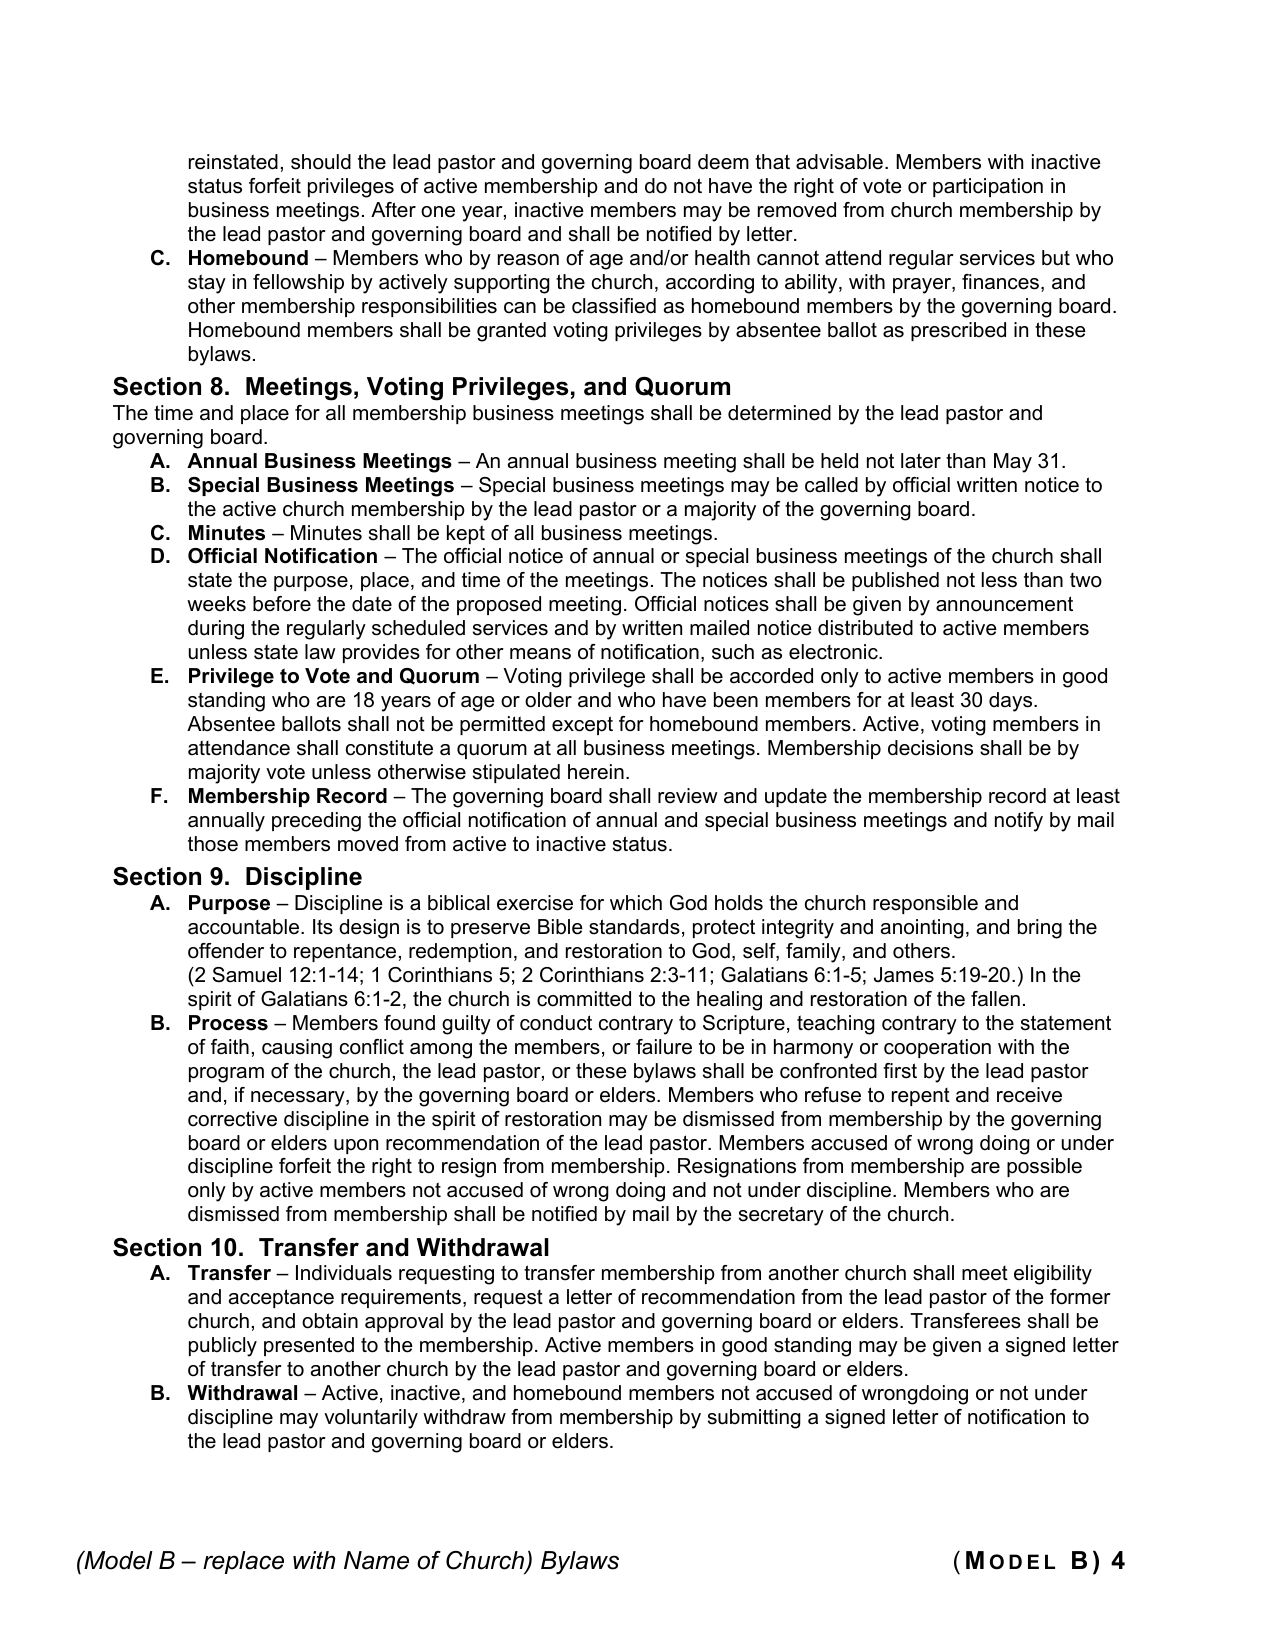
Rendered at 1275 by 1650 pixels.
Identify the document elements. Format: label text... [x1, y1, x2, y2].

text Membership Record – The governing board shall review and update the membership record at least annually preceding the official notification of annual and special business meetings and notify by mail those members moved from active to inactive status. [150, 784, 1125, 856]
subtitle Transfer and Withdrawal [112, 1232, 1125, 1261]
text Purpose – Discipline is a biblical exercise for which God holds the church responsible and accountable. Its design is to preserve Bible standards, protect integrity and anointing, and bring the offender to repentance, redemption, and restoration to God, self, family, and others. (2 Samuel 12:1-14; 1 Corinthians 5; 2 Corinthians 2:3-11; Galatians 6:1-5; James 5:19-20.) In the spirit of Galatians 6:1-2, the church is committed to the healing and restoration of the fallen. [150, 891, 1125, 1011]
text Official Notification – The official notice of annual or special business meetings of the church shall state the purpose, place, and time of the meetings. The notices shall be published not less than two weeks before the date of the proposed meeting. Official notices shall be given by announcement during the regularly scheduled services and by written mailed notice distributed to active members unless state law provides for other means of notification, such as electronic. [150, 544, 1125, 664]
text Transfer – Individuals requesting to transfer membership from another church shall meet eligibility and acceptance requirements, request a letter of recommendation from the lead pastor of the former church, and obtain approval by the lead pastor and governing board or elders. Transferees shall be publicly presented to the membership. Active members in good standing may be given a signed letter of transfer to another church by the lead pastor and governing board or elders. [150, 1261, 1125, 1381]
subtitle Meetings, Voting Privileges, and Quorum [112, 372, 1125, 401]
text Process – Members found guilty of conduct contrary to Scripture, teaching contrary to the statement of faith, causing conflict among the members, or failure to be in harmony or cooperation with the program of the church, the lead pastor, or these bylaws shall be confronted first by the lead pastor and, if necessary, by the governing board or elders. Members who refuse to repent and receive corrective discipline in the spirit of restoration may be dismissed from membership by the governing board or elders upon recommendation of the lead pastor. Members accused of wrong doing or under discipline forfeit the right to resign from membership. Resignations from membership are possible only by active members not accused of wrong doing and not under discipline. Members who are dismissed from membership shall be notified by mail by the of the church. [150, 1011, 1125, 1226]
text Annual Business Meetings – An annual business meeting shall be held not later than May 31. [150, 448, 1125, 472]
text Special Business Meetings – Special business meetings may be called by official written notice to the active church membership by the lead pastor or a majority of the governing board. [150, 472, 1125, 520]
text Homebound – Members who by reason of age and/or health cannot attend regular services but who stay in fellowship by actively supporting the church, according to ability, with prayer, finances, and other membership responsibilities can be classified as homebound members by the governing board. Homebound members shall be granted voting privileges by absentee ballot as prescribed in these bylaws. [150, 246, 1125, 366]
text Privilege to Vote and Quorum – Voting privilege shall be accorded only to active members in good standing who are 18 years of age or older and who have been members for at least 30 days. Absentee ballots shall not be permitted except for homebound members. Active, voting members in attendance shall constitute a quorum at all business meetings. Membership decisions shall be by majority vote unless otherwise stipulated herein. [150, 664, 1125, 784]
text The time and place for all membership business meetings shall be determined by the lead pastor and governing board. [112, 401, 1125, 448]
text Withdrawal – Active, inactive, and homebound members not accused of wrongdoing or not under discipline may voluntarily withdraw from membership by submitting a signed letter of notification to the lead pastor and governing board or elders. [150, 1381, 1125, 1453]
subtitle Discipline [112, 862, 1125, 891]
text Minutes – Minutes shall be kept of all business meetings. [150, 520, 1125, 544]
